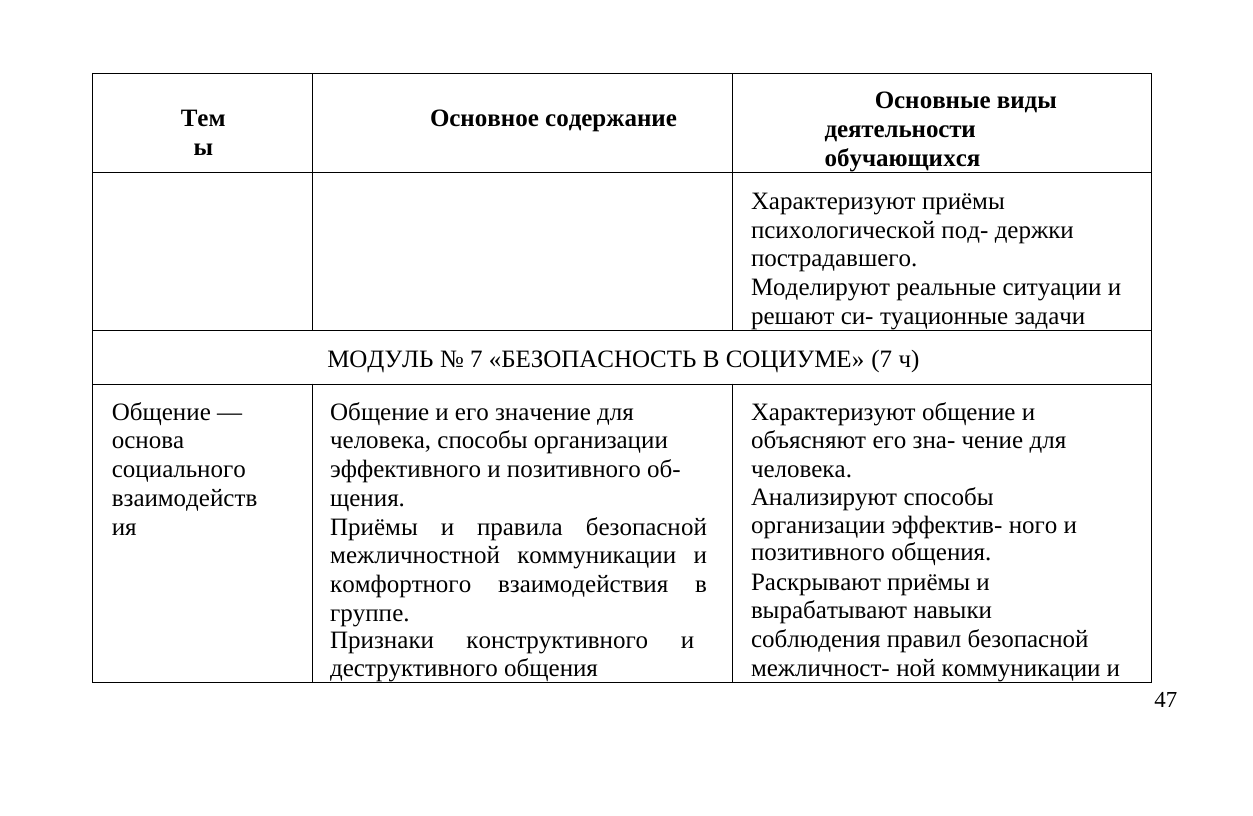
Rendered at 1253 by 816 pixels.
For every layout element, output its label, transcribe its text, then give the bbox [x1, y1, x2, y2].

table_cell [93, 385, 312, 682]
table_cell МОДУЛЬ № 7 «БЕЗОПАСНОСТЬ В СОЦИУМЕ» (7 ч) [93, 331, 1151, 383]
table_cell [313, 173, 732, 330]
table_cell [313, 385, 732, 682]
table_header Темы [93, 74, 312, 172]
table_header Основное содержание [313, 74, 732, 172]
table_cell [733, 385, 1151, 682]
table_cell [93, 173, 312, 330]
table_cell Характеризуют приёмы психологической под- держки пострадавшего. Моделируют реальные ситуации и решают си- туационные задачи [733, 173, 1151, 330]
table_header Основные виды деятельности обучающихся [733, 74, 1151, 172]
